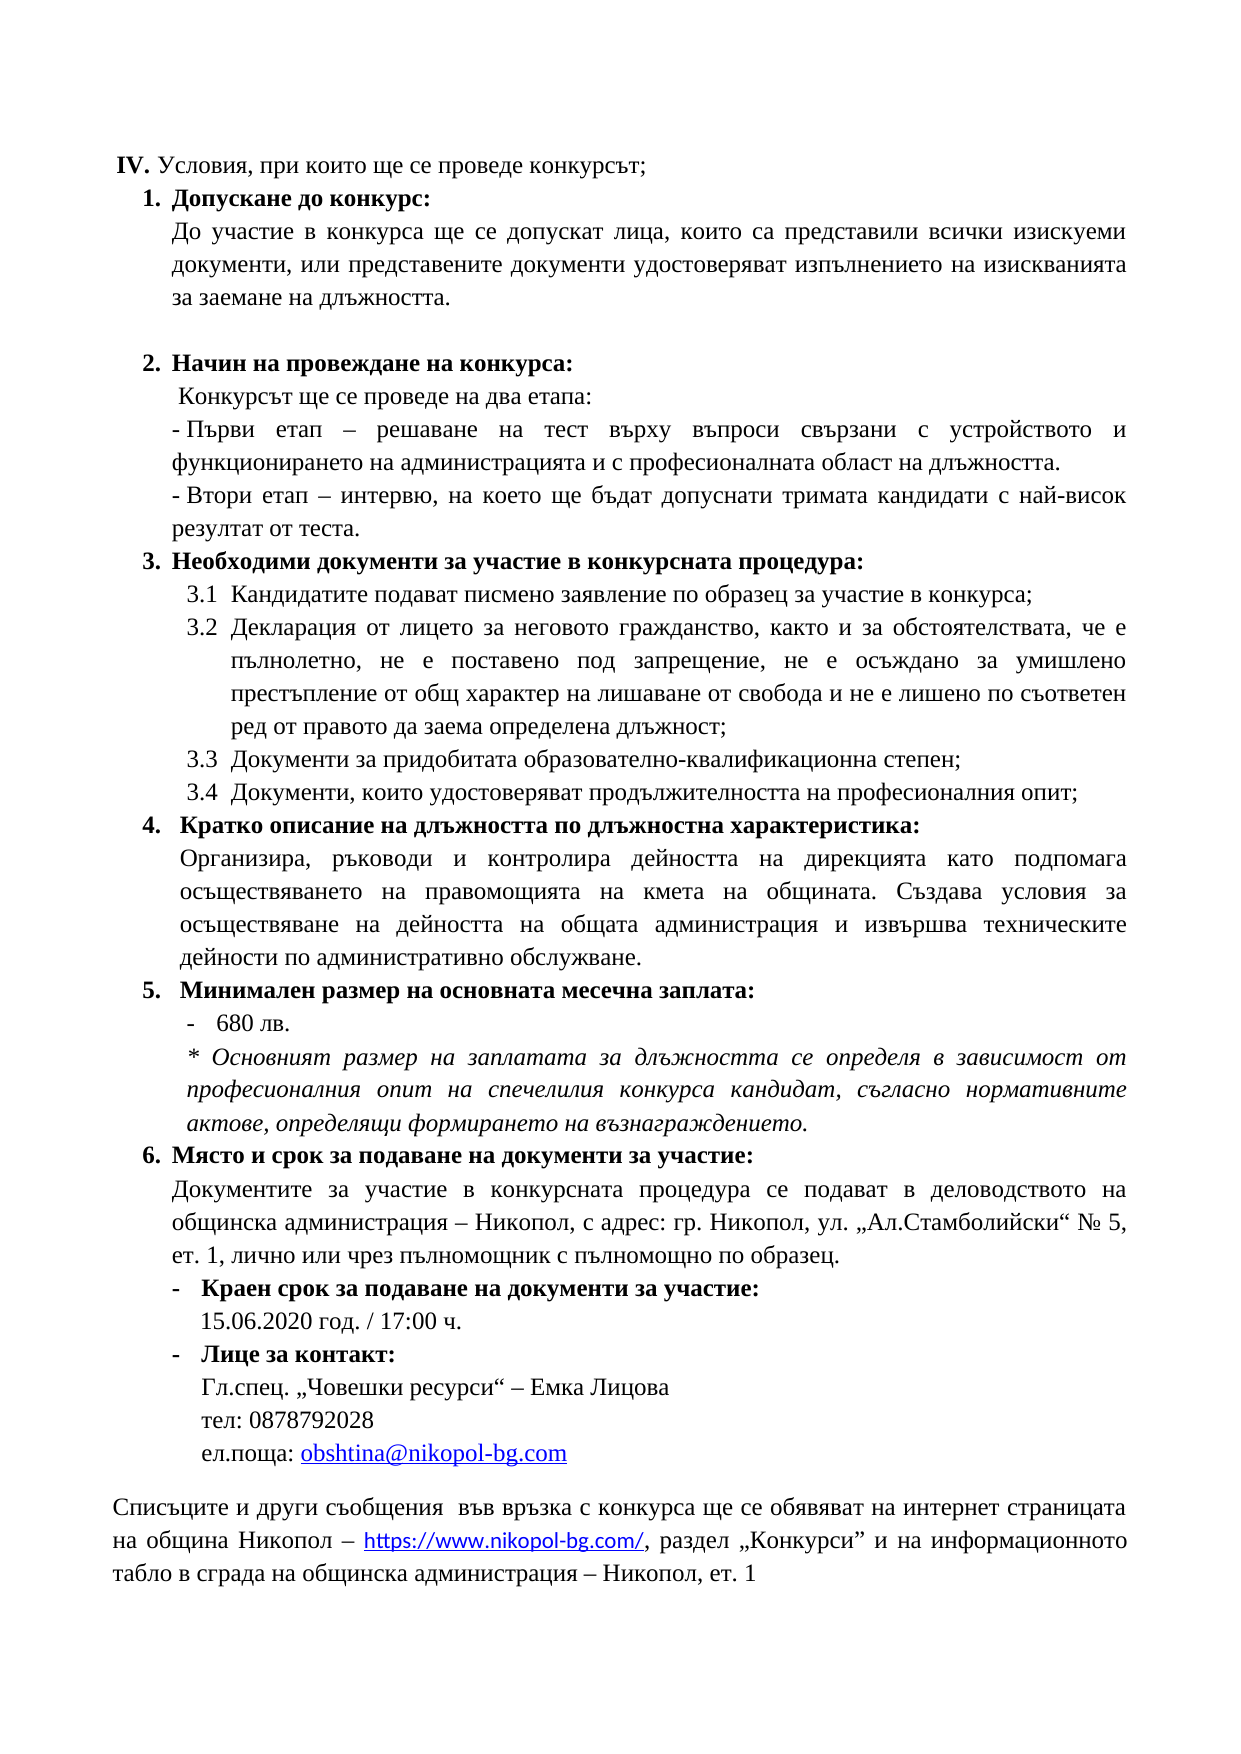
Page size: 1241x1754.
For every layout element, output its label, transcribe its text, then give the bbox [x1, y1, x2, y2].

list тел: 0878792028 [201, 1405, 1128, 1433]
list Условия, при които ще се проведе конкурсът; [150, 150, 1128, 179]
list Начин на провеждане на конкурса: [142, 348, 1128, 377]
list Минимален размер на основната месечна заплата: [142, 976, 1128, 1004]
list Необходими документи за участие в конкурсната процедура: [142, 546, 1128, 575]
list Място и срок за подаване на документи за участие: [142, 1141, 1128, 1169]
list Първи етап – решаване на тест върху въпроси свързани с устройството и функционирането на администрацията и с професионалната област на длъжността. [172, 414, 1128, 476]
list Втори етап – интервю, на което ще бъдат допуснати тримата кандидати с най-висок резултат от теста. [172, 480, 1128, 542]
text До участие в конкурса ще се допускат лица, които са представили всички изискуеми документи, или представените документи удостоверяват изпълнението на изискванията за заемане на длъжността. [172, 216, 1128, 311]
text Документите за участие в конкурсната процедура се подават в деловодството на общинска администрация – Никопол, с адрес: гр. Никопол, ул. „Ал.Стамболийски“ № 5, ет. 1, лично или чрез пълномощник с пълномощно по образец. [172, 1174, 1128, 1268]
list Гл.спец. „Човешки ресурси“ – Емка Лицова [201, 1372, 1128, 1401]
list 15.06.2020 год. / 17:00 ч. [187, 1306, 1128, 1334]
list Лице за контакт: [172, 1339, 1128, 1367]
text Списъците и други съобщения във връзка с конкурса ще се обявяват на интернет страницата на община Никопол – https://www.nikopol-bg.com/, раздел „Конкурси” и на информационното табло в сграда на общинска администрация – Никопол, ет. 1 [112, 1492, 1128, 1587]
list Декларация от лицето за неговото гражданство, както и за обстоятелствата, че е пълнолетно, не е поставено под запрещение, не е осъждано за умишлено престъпление от общ характер на лишаване от свобода и не е лишено по съответен ред от правото да заема определена длъжност; [186, 612, 1128, 740]
list Кандидатите подават писмено заявление по образец за участие в конкурса; [186, 579, 1128, 608]
list Конкурсът ще се проведе на два етапа: [172, 381, 1128, 410]
list Документи за придобитата образователно-квалификационна степен; [186, 744, 1128, 773]
text * Основният размер на заплатата за длъжността се определя в зависимост от професионалния опит на спечелилия конкурса кандидат, съгласно нормативните актове, определящи формирането на възнаграждението. [186, 1042, 1128, 1136]
list Организира, ръководи и контролира дейността на дирекцията като подпомага осъществяването на правомощията на кмета на общината. Създава условия за осъществяване на дейността на общата администрация и извършва техническите дейности по административно обслужване. [179, 843, 1128, 971]
list Документи, които удостоверяват продължителността на професионалния опит; [186, 777, 1128, 806]
list Краен срок за подаване на документи за участие: [172, 1273, 1128, 1301]
list 680 лв. [186, 1008, 1128, 1037]
list Допускане до конкурс: [142, 183, 1128, 212]
list Кратко описание на длъжността по длъжностна характеристика: [142, 810, 1128, 839]
list ел.поща: obshtina@nikopol-bg.com [201, 1438, 1128, 1467]
